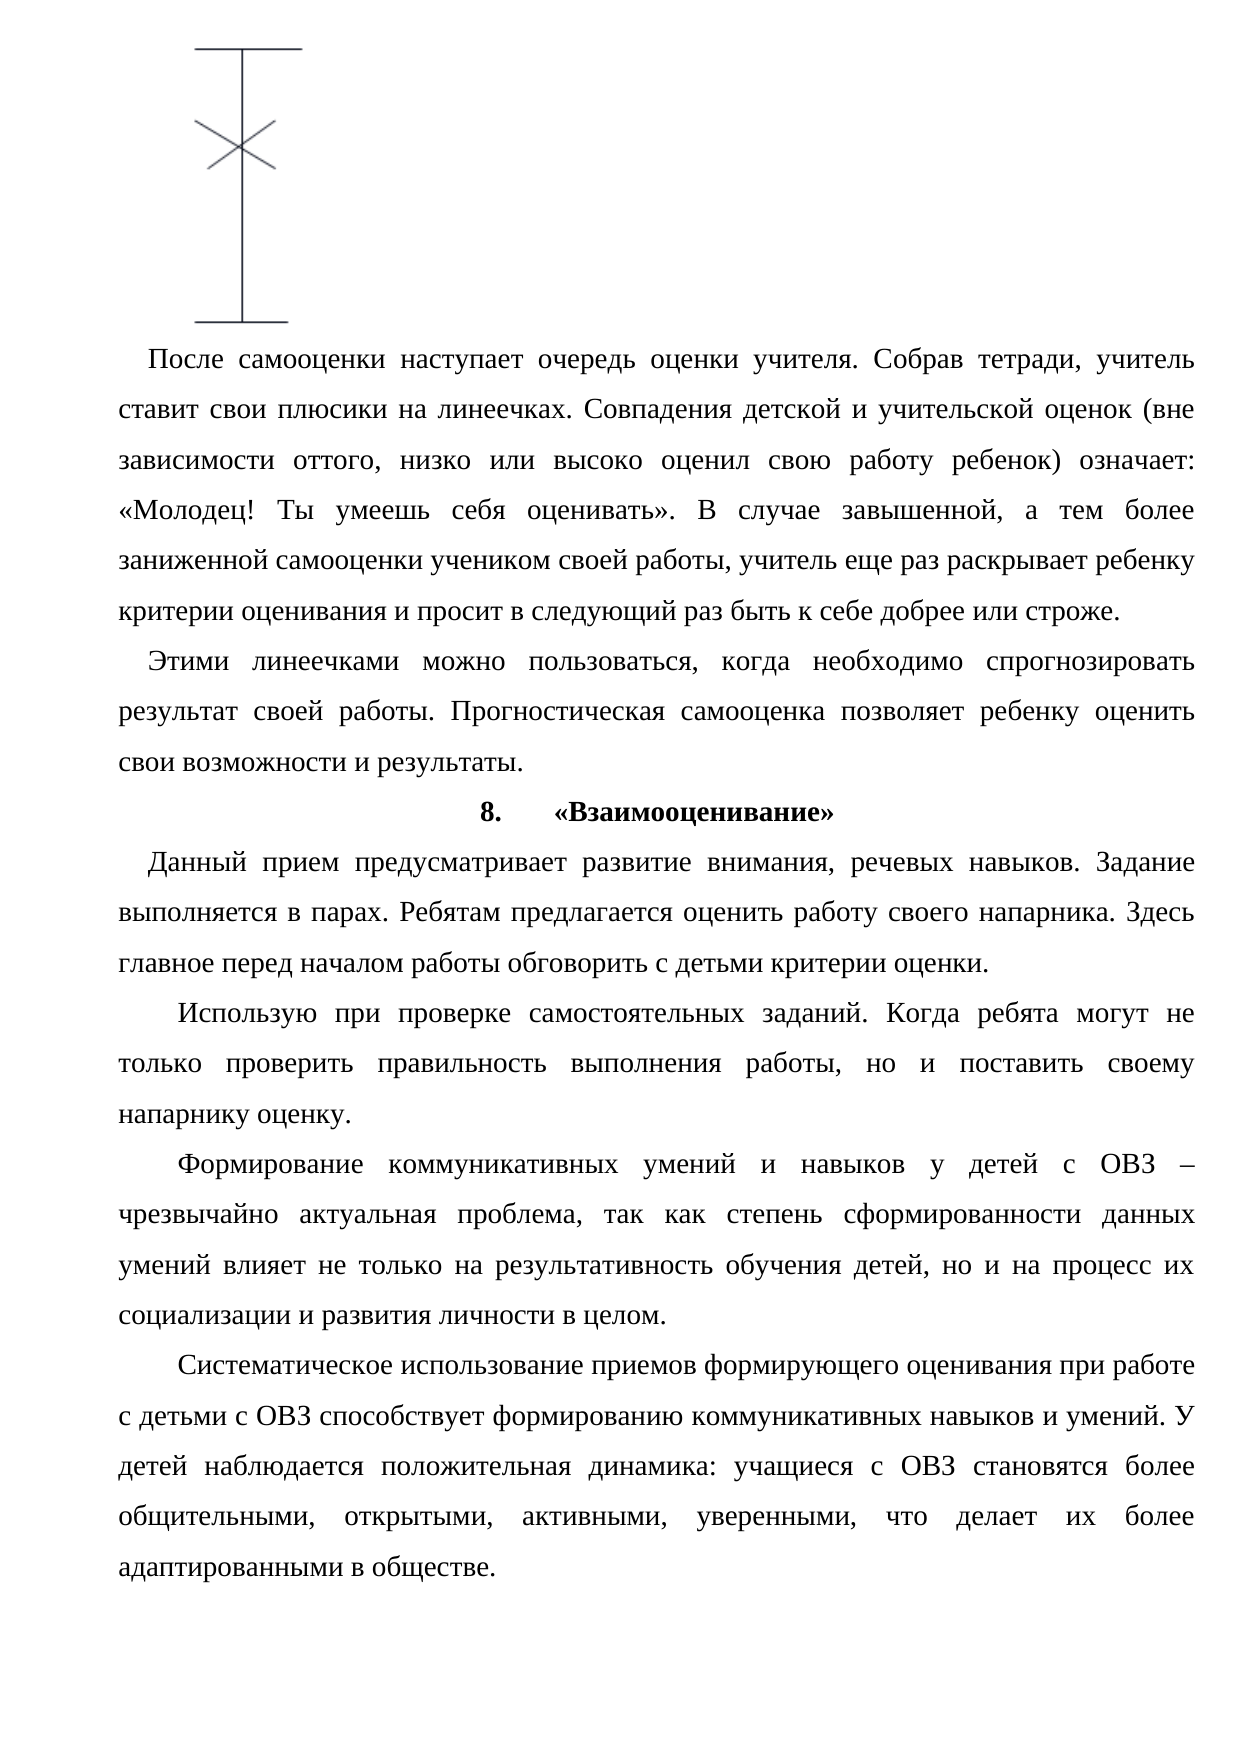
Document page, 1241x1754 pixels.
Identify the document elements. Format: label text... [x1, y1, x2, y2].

picture [147, 44, 309, 328]
text Формирование коммуникативных умений и навыков у детей с ОВЗ – чрезвычайно актуальная проблема, так как степень сформированности данных умений влияет не только на результативность обучения детей, но и на процесс их социализации и развития личности в целом. [118, 1146, 1196, 1331]
text Систематическое использование приемов формирующего оценивания при работе с детьми с ОВЗ способствует формированию коммуникативных навыков и умений. У детей наблюдается положительная динамика: учащиеся с ОВЗ становятся более общительными, открытыми, активными, уверенными, что делает их более адаптированными в обществе. [118, 1347, 1196, 1582]
text После самооценки наступает очередь оценки учителя. Собрав тетради, учитель ставит свои плюсики на линеечках. Совпадения детской и учительской оценок (вне зависимости оттого, низко или высоко оценил свою работу ребенок) означает: «Молодец! Ты умеешь себя оценивать». В случае завышенной, а тем более заниженной самооценки учеником своей работы, учитель еще раз раскрывает ребенку критерии оценивания и просит в следующий раз быть к себе добрее или строже. [118, 341, 1196, 626]
text Использую при проверке самостоятельных заданий. Когда ребята могут не только проверить правильность выполнения работы, но и поставить своему напарнику оценку. [118, 995, 1196, 1129]
text Данный прием предусматривает развитие внимания, речевых навыков. Задание выполняется в парах. Ребятам предлагается оценить работу своего напарника. Здесь главное перед началом работы обговорить с детьми критерии оценки. [118, 844, 1196, 978]
text Этими линеечками можно пользоваться, когда необходимо спрогнозировать результат своей работы. Прогностическая самооценка позволяет ребенку оценить свои возможности и результаты. [118, 643, 1196, 777]
list «Взаимооценивание» [103, 794, 1196, 827]
